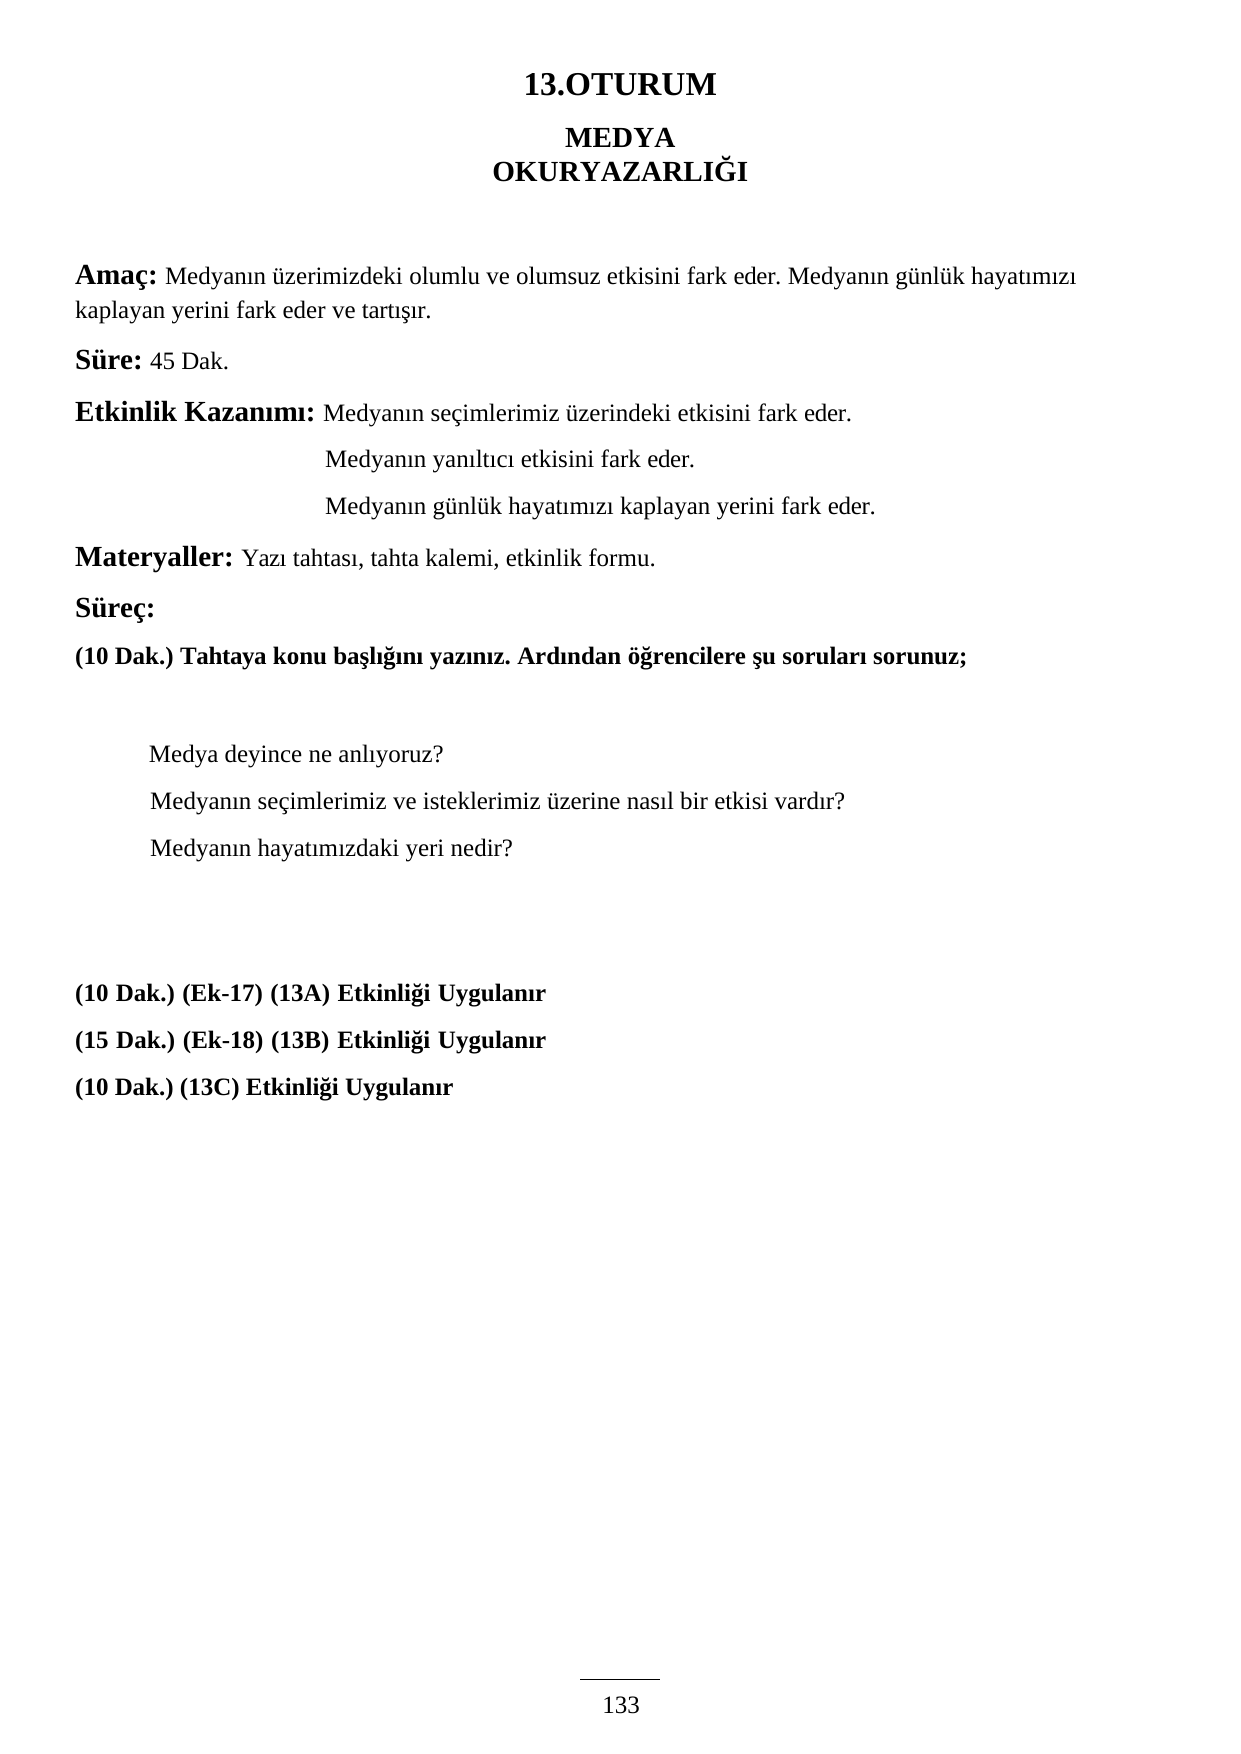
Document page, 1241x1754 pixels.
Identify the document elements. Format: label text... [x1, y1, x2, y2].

subtitle Süreç: [75, 591, 1088, 624]
subtitle 13.OTURUM [435, 64, 805, 103]
text Süre: 45 Dak. [75, 342, 1088, 376]
text Medya deyince ne anlıyoruz? [149, 739, 1088, 768]
subtitle (10 Dak.) (Ek-17) (13A) Etkinliği Uygulanır (15 Dak.) (Ek-18) (13B) Etkinliği Uygulanır (10 Dak.) (13C) Etkinliği Uygulanır [75, 978, 547, 1100]
subtitle MEDYA OKURYAZARLIĞI [435, 120, 805, 187]
text Materyaller: Yazı tahtası, tahta kalemi, etkinlik formu. [75, 539, 1088, 572]
text Amaç: Medyanın üzerimizdeki olumlu ve olumsuz etkisini fark eder. Medyanın günlük hayatımızı kaplayan yerini fark eder ve tartışır. [75, 257, 1088, 323]
text Medyanın günlük hayatımızı kaplayan yerini fark eder. [325, 491, 1088, 520]
text Etkinlik Kazanımı: Medyanın seçimlerimiz üzerindeki etkisini fark eder. [75, 394, 1088, 428]
text Medyanın yanıltıcı etkisini fark eder. [325, 444, 1088, 473]
subtitle (10 Dak.) Tahtaya konu başlığını yazınız. Ardından öğrencilere şu soruları sorunuz; [75, 641, 1088, 670]
text Medyanın seçimlerimiz ve isteklerimiz üzerine nasıl bir etkisi vardır? Medyanın hayatımızdaki yeri nedir? [150, 786, 945, 862]
